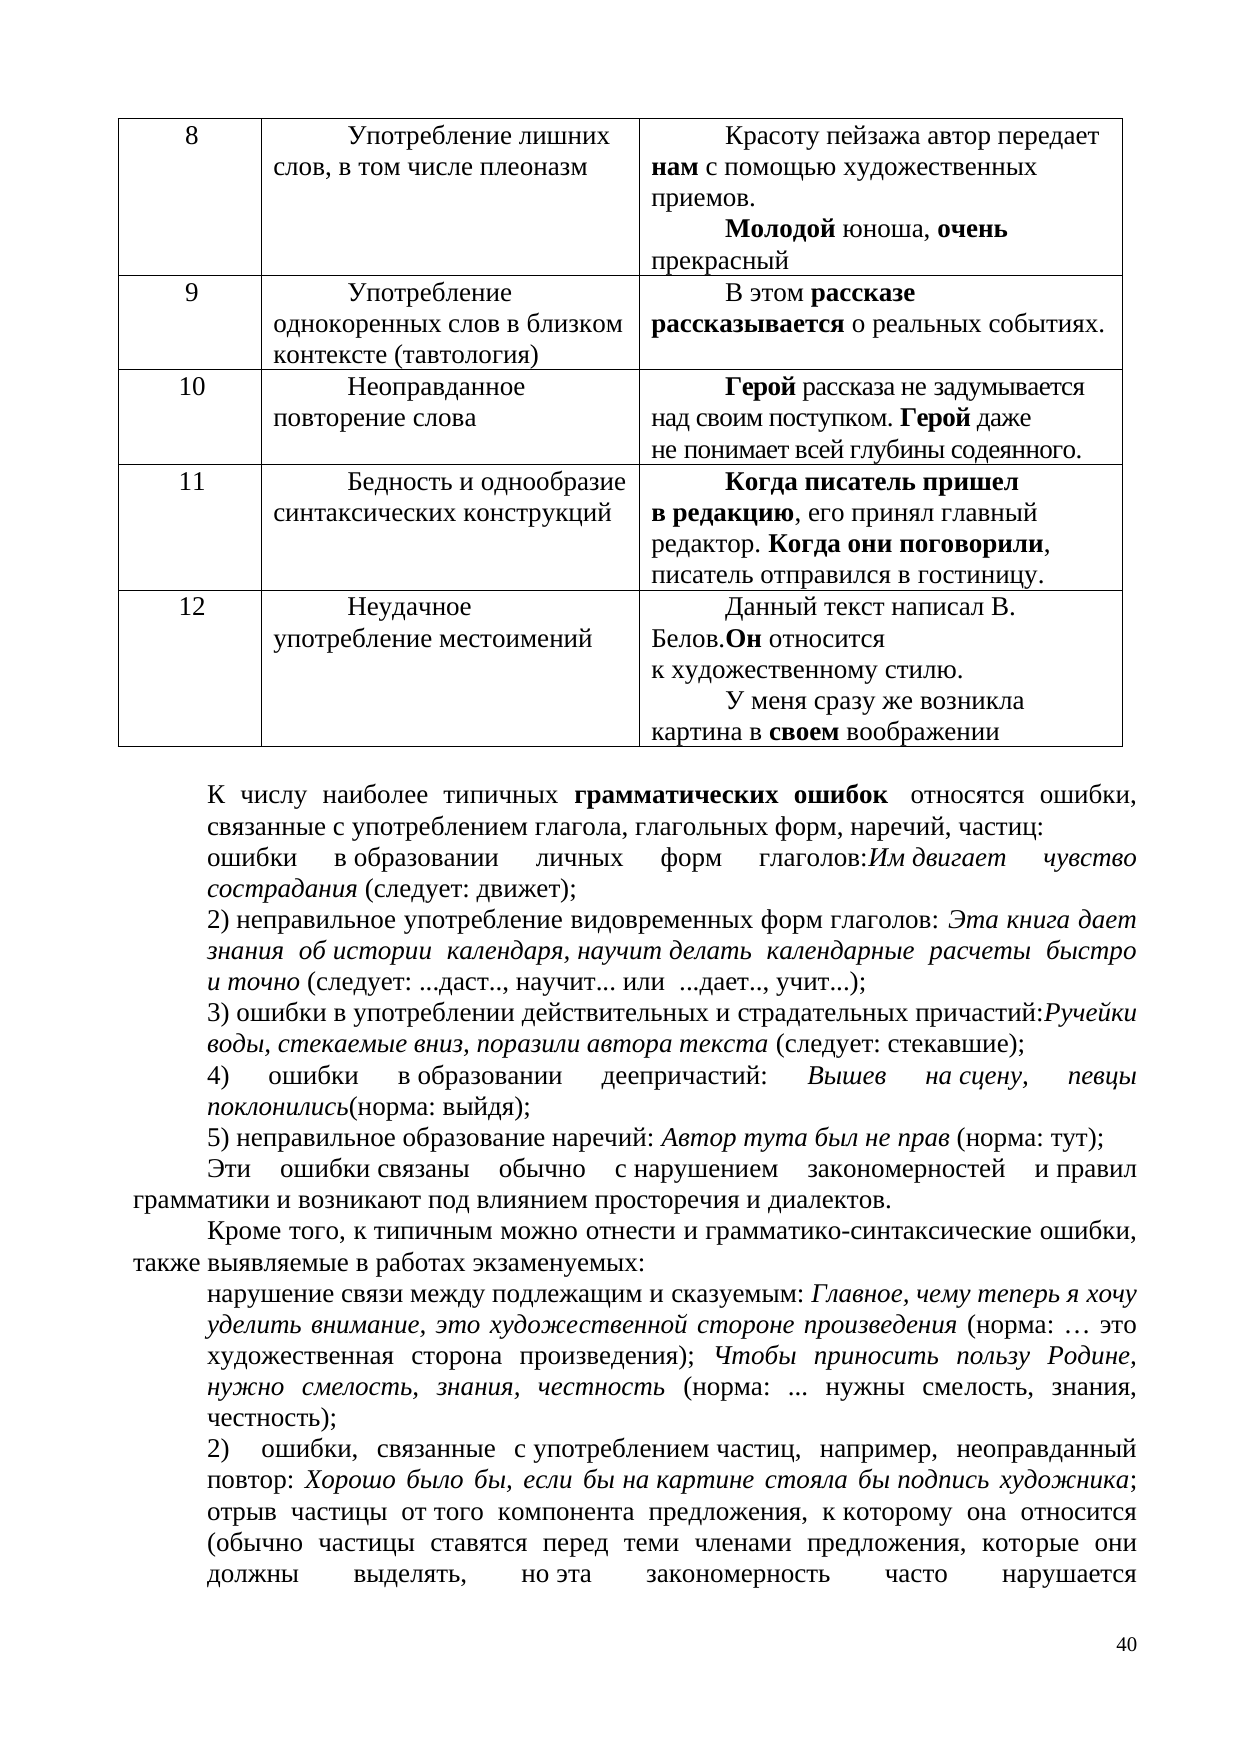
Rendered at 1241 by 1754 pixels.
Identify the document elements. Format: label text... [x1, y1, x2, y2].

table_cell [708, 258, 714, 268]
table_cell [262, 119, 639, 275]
text Кроме того, к типичным можно отнести и грамматико-синтаксические ошибки, также выявляемые в работах экзаменуемых: [133, 1214, 1137, 1277]
text ошибки в образовании личных форм глаголов:Им двигает чувство сострадания (следует: движет); [207, 841, 1137, 903]
text 5) неправильное образование наречий: Автор тута был не прав (норма: тут); [207, 1121, 1137, 1152]
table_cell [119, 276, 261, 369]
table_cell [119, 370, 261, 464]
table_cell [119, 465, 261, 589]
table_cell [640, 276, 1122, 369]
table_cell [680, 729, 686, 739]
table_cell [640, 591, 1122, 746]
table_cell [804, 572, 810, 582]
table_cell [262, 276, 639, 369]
text 4) ошибки в образовании деепричастий: Вышев на сцену, певцы поклонились(норма: выйдя); [207, 1059, 1137, 1121]
text К числу наиболее типичных грамматических ошибок относятся ошибки, связанные с употреблением глагола, глагольных форм, наречий, частиц: [207, 778, 1137, 841]
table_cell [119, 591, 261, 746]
text нарушение связи между подлежащим и сказуемым: Главное, чему теперь я хочу уделить внимание, это художественной стороне произведения (норма: … это художественная сторона произведения); Чтобы приносить пользу Родине, нужно смелость, знания, честность (норма: ... нужны смелость, знания, честность); [207, 1277, 1137, 1432]
text 2) неправильное употребление видовременных форм глаголов: Эта книга дает знания об истории календаря, научит делать календарные расчеты быстро и точно (следует: ...даст.., научит... или ...дает.., учит...); [207, 903, 1137, 996]
text Эти ошибки связаны обычно с нарушением закономерностей и правил грамматики и возникают под влиянием просторечия и диалектов. [133, 1152, 1137, 1214]
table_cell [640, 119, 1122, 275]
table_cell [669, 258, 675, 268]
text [207, 1432, 1137, 1588]
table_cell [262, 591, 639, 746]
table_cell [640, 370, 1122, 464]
text 3) ошибки в употреблении действительных и страдательных причастий:Ручейки воды, стекаемые вниз, поразили автора текста (следует: стекавшие); [207, 996, 1137, 1059]
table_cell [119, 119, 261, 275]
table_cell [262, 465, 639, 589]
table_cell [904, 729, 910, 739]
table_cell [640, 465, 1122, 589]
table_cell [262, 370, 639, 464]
